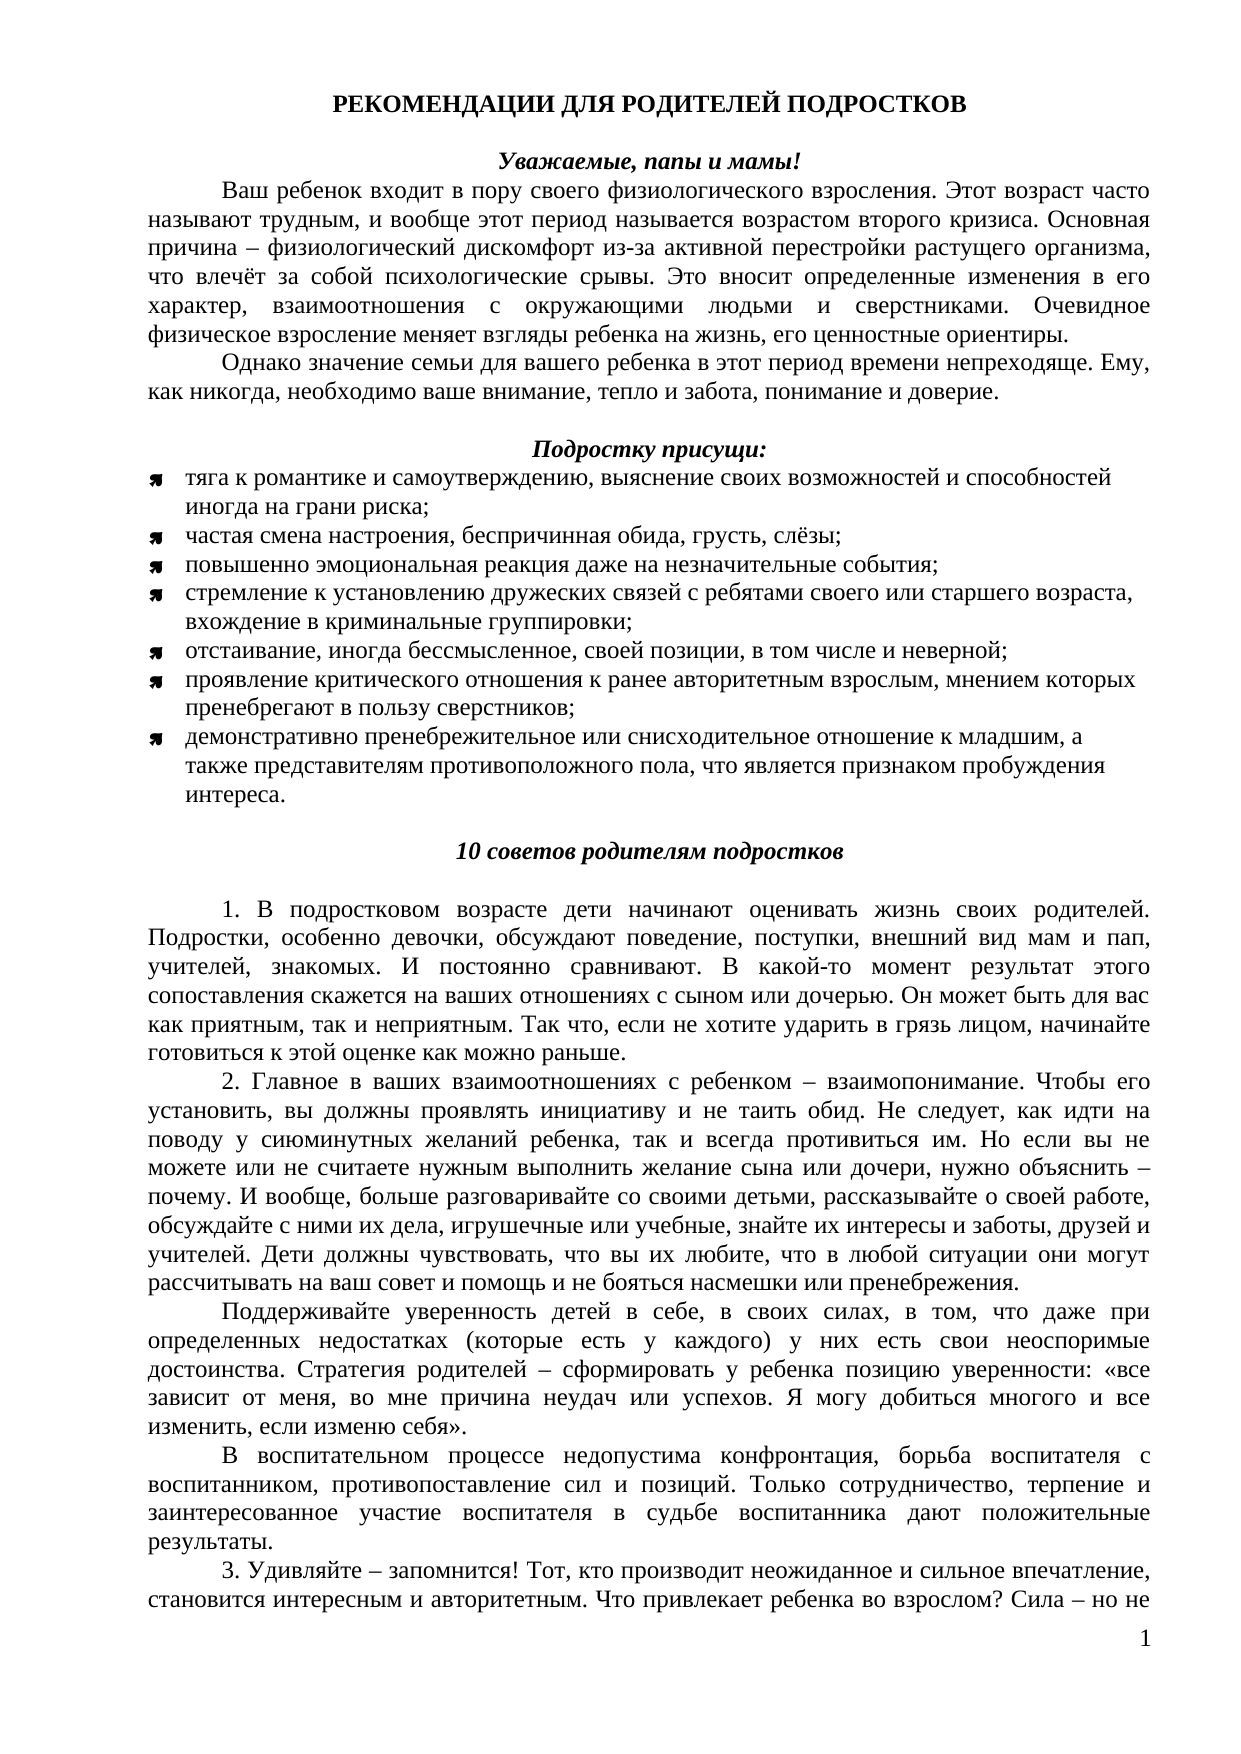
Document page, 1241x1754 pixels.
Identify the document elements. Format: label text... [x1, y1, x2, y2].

text 10 советов родителям подростков [148, 836, 1152, 865]
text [148, 1555, 1152, 1612]
text Подростку присущи: [148, 434, 1152, 462]
text Поддерживайте уверенность детей в себе, в своих силах, в том, что даже при определенных недостатках (которые есть у каждого) у них есть свои неоспоримые достоинства. Стратегия родителей – сформировать у ребенка позицию уверенности: «все зависит от меня, во мне причина неудач или успехов. Я могу добиться многого и все изменить, если изменю себя». [148, 1296, 1152, 1440]
text 2. Главное в ваших взаимоотношениях с ребенком – взаимопонимание. Чтобы его установить, вы должны проявлять инициативу и не таить обид. Не следует, как идти на поводу у сиюминутных желаний ребенка, так и всегда противиться им. Но если вы не можете или не считаете нужным выполнить желание сына или дочери, нужно объяснить – почему. И вообще, больше разговаривайте со своими детьми, рассказывайте о своей работе, обсуждайте с ними их дела, игрушечные или учебные, знайте их интересы и заботы, друзей и учителей. Дети должны чувствовать, что вы их любите, что в любой ситуации они могут рассчитывать на ваш совет и помощь и не бояться насмешки или пренебрежения. [148, 1066, 1152, 1296]
list стремление к установлению дружеских связей с ребятами своего или старшего возраста, вхождение в криминальные группировки; [148, 577, 1152, 635]
text В воспитательном процессе недопустима конфронтация, борьба воспитателя с воспитанником, противопоставление сил и позиций. Только сотрудничество, терпение и заинтересованное участие воспитателя в судьбе воспитанника дают положительные результаты. [148, 1440, 1152, 1555]
list повышенно эмоциональная реакция даже на незначительные события; [148, 549, 1152, 577]
list демонстративно пренебрежительное или снисходительное отношение к младшим, а также представителям противоположного пола, что является признаком пробуждения интереса. [148, 721, 1152, 807]
text РЕКОМЕНДАЦИИ ДЛЯ РОДИТЕЛЕЙ ПОДРОСТКОВ [148, 89, 1152, 117]
list проявление критического отношения к ранее авторитетным взрослым, мнением которых пренебрегают в пользу сверстников; [148, 664, 1152, 721]
text Однако значение семьи для вашего ребенка в этот период времени непреходяще. Ему, как никогда, необходимо ваше внимание, тепло и забота, понимание и доверие. [148, 347, 1152, 405]
text 1. В подростковом возрасте дети начинают оценивать жизнь своих родителей. Подростки, особенно девочки, обсуждают поведение, поступки, внешний вид мам и пап, учителей, знакомых. И постоянно сравнивают. В какой-то момент результат этого сопоставления скажется на ваших отношениях с сыном или дочерью. Он может быть для вас как приятным, так и неприятным. Так что, если не хотите ударить в грязь лицом, начинайте готовиться к этой оценке как можно раньше. [148, 894, 1152, 1066]
list тяга к романтике и самоутверждению, выяснение своих возможностей и способностей иногда на грани риска; [148, 462, 1152, 520]
list отстаивание, иногда бессмысленное, своей позиции, в том числе и неверной; [148, 635, 1152, 664]
text Уважаемые, папы и мамы! [148, 146, 1152, 175]
text Ваш ребенок входит в пору своего физиологического взросления. Этот возраст часто называют трудным, и вообще этот период называется возрастом второго кризиса. Основная причина – физиологический дискомфорт из-за активной перестройки растущего организма, что влечёт за собой психологические срывы. Это вносит определенные изменения в его характер, взаимоотношения с окружающими людьми и сверстниками. Очевидное физическое взросление меняет взгляды ребенка на жизнь, его ценностные ориентиры. [148, 175, 1152, 347]
list частая смена настроения, беспричинная обида, грусть, слёзы; [148, 520, 1152, 549]
